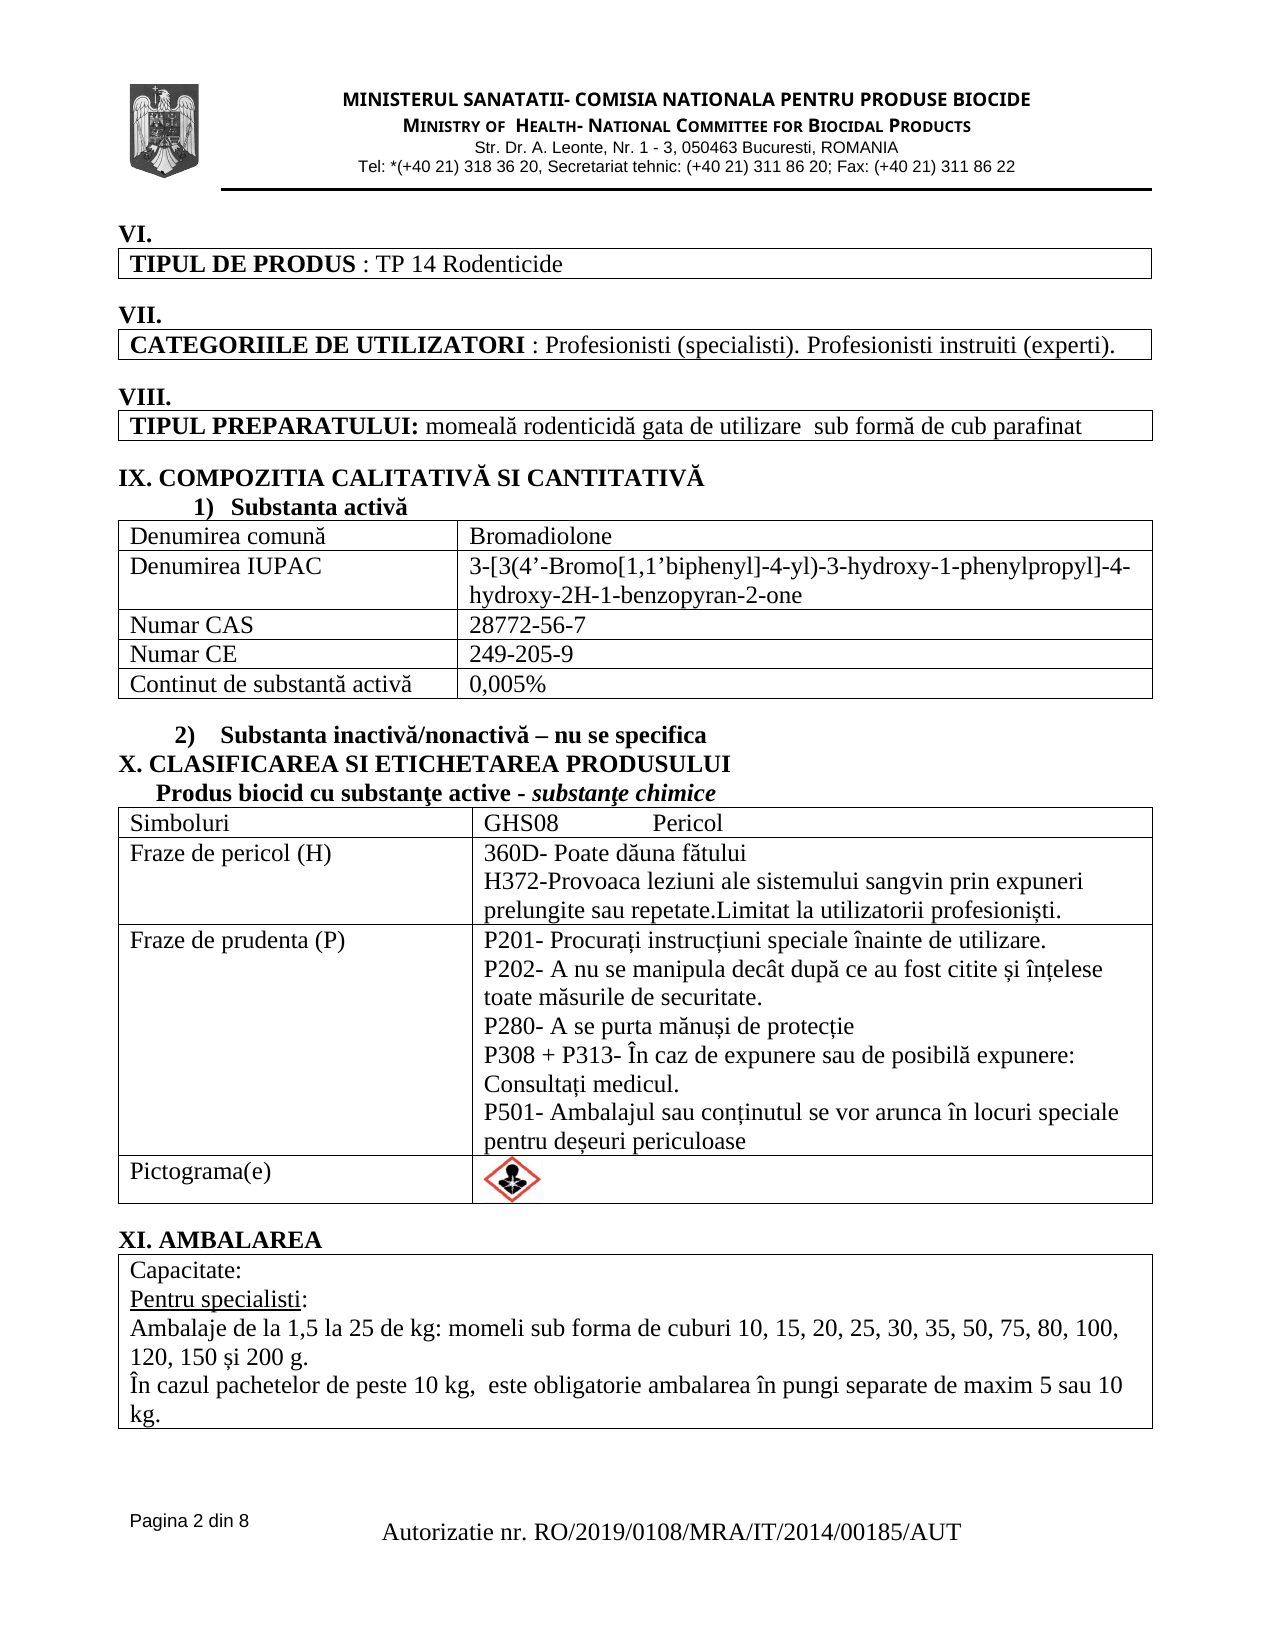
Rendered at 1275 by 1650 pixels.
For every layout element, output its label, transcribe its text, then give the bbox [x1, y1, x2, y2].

table_cell 360D- Poate dăuna fătului H372-Provoaca leziuni ale sistemului sangvin prin expuneri prelungite sau repetate.Limitat la utilizatorii profesioniști. [473, 838, 1152, 924]
text X. CLASIFICAREA SI ETICHETAREA PRODUSULUI [118, 749, 1157, 778]
text Produs biocid cu substanţe active - substanţe chimice [118, 778, 1157, 807]
table_header Simboluri [119, 808, 472, 837]
table_header TIPUL DE PRODUS : TP 14 Rodenticide [119, 249, 1151, 278]
table_cell Fraze de prudenta (P) [119, 925, 472, 1155]
table_cell Pictograma(e) [119, 1156, 472, 1203]
text XI. AMBALAREA [118, 1226, 1157, 1254]
text VI. [118, 219, 1157, 248]
table_cell Continut de substantă activă [119, 669, 457, 698]
table_header Bromadiolone [458, 521, 1152, 550]
list Substanta activă [193, 492, 1157, 520]
table_cell [542, 1156, 1152, 1203]
table_cell 249-205-9 [458, 640, 1152, 668]
table_cell [473, 1156, 483, 1203]
text VII. [118, 301, 1157, 329]
table_cell Fraze de pericol (H) [119, 838, 472, 924]
table_header Denumirea comună [119, 521, 457, 550]
text 2) Substanta inactivă/nonactivă – nu se specifica [156, 721, 1157, 749]
table_cell Denumirea IUPAC [119, 551, 457, 609]
table_header CATEGORIILE DE UTILIZATORI : Profesionisti (specialisti). Profesionisti instruiti (experti). [119, 330, 1151, 359]
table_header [119, 1255, 1152, 1428]
table_cell Numar CAS [119, 610, 457, 638]
table_cell 28772-56-7 [458, 610, 1152, 638]
table_header GHS08 Pericol [473, 808, 1152, 837]
text IX. COMPOZITIA CALITATIVĂ SI CANTITATIVĂ [118, 463, 1157, 492]
text VIII. [118, 382, 1157, 410]
table_cell P201- Procurați instrucțiuni speciale înainte de utilizare. P202- A nu se manipula decât după ce au fost citite și înțelese toate măsurile de securitate. P280- A se purta mănuși de protecție P308 + P313- În caz de expunere sau de posibilă expunere: Consultați medicul. P501- Ambalajul sau conținutul se vor arunca în locuri speciale pentru deșeuri periculoase [473, 925, 1152, 1155]
table_header TIPUL PREPARATULUI: momeală rodenticidă gata de utilizare sub formă de cub parafinat [119, 411, 1152, 440]
picture [483, 1156, 542, 1203]
table_cell 0,005% [458, 669, 1152, 698]
table_cell 3-[3(4’-Bromo[1,1’biphenyl]-4-yl)-3-hydroxy-1-phenylpropyl]-4-hydroxy-2H-1-benzopyran-2-one [458, 551, 1152, 609]
table_cell Numar CE [119, 640, 457, 668]
